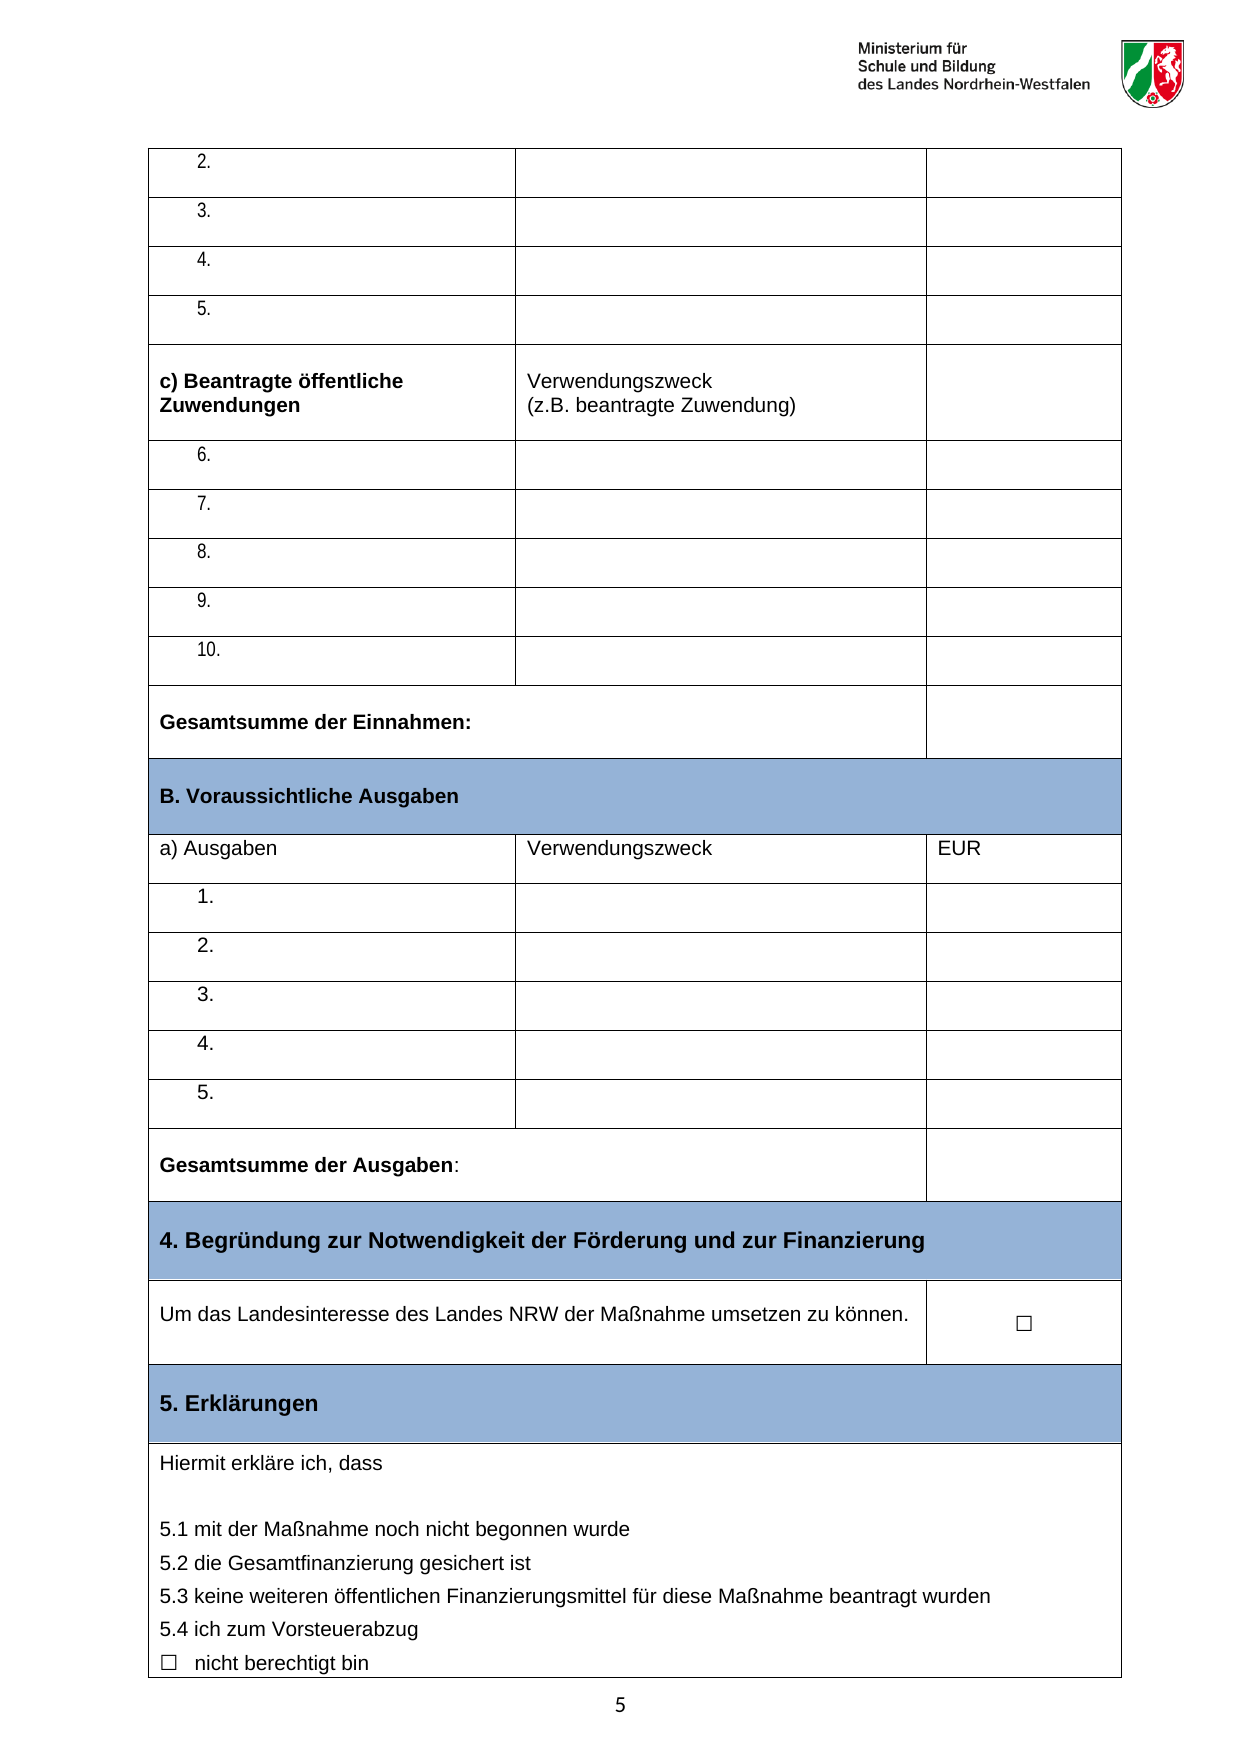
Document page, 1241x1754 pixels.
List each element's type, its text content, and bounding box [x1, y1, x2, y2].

table_cell Verwendungszweck (z.B. beantragte Zuwendung) [516, 345, 926, 440]
table_cell [927, 637, 1121, 685]
table_cell [516, 1080, 926, 1128]
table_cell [149, 1444, 1121, 1677]
table_cell [927, 933, 1121, 981]
picture [858, 40, 1184, 108]
table_cell [516, 490, 926, 538]
table_cell [516, 441, 926, 489]
table_cell [149, 490, 515, 538]
table_cell 4. Begründung zur Notwendigkeit der Förderung und zur Finanzierung [149, 1202, 1121, 1279]
table_cell [927, 884, 1121, 932]
table_cell [927, 588, 1121, 636]
table_cell [927, 1031, 1121, 1079]
table_cell [516, 296, 926, 343]
table_cell [149, 637, 515, 685]
table_cell [516, 247, 926, 294]
table_cell [516, 149, 926, 197]
table_cell ☐ [927, 1281, 1121, 1364]
table_cell [149, 884, 515, 932]
table_cell [927, 982, 1121, 1030]
table_cell [149, 149, 515, 197]
table_cell [927, 296, 1121, 343]
table_cell a) Ausgaben [149, 835, 515, 883]
table_cell [149, 982, 515, 1030]
table_cell Gesamtsumme der Einnahmen: [149, 686, 926, 758]
table_cell [516, 1031, 926, 1079]
table_cell [149, 539, 515, 587]
table_cell [516, 637, 926, 685]
table_cell [149, 198, 515, 246]
table_cell c) Beantragte öffentliche Zuwendungen [149, 345, 515, 440]
table_cell [927, 539, 1121, 587]
table_cell [516, 933, 926, 981]
table_cell EUR [927, 835, 1121, 883]
table_cell [927, 149, 1121, 197]
table_cell [516, 539, 926, 587]
table_cell [516, 884, 926, 932]
table_cell [927, 1080, 1121, 1128]
table_cell [149, 1080, 515, 1128]
table_cell [149, 933, 515, 981]
table_cell [149, 296, 515, 343]
table_cell [516, 198, 926, 246]
table_cell [149, 441, 515, 489]
table_cell [927, 686, 1121, 758]
table_cell B. Voraussichtliche Ausgaben [149, 759, 1121, 834]
table_cell [516, 982, 926, 1030]
table_cell [927, 1129, 1121, 1201]
table_cell Verwendungszweck [516, 835, 926, 883]
table_cell [927, 247, 1121, 294]
table_cell [516, 588, 926, 636]
table_cell [927, 345, 1121, 440]
table_cell [149, 247, 515, 294]
table_cell Um das Landesinteresse des Landes NRW der Maßnahme umsetzen zu können. [149, 1281, 926, 1364]
table_cell Gesamtsumme der Ausgaben: [149, 1129, 926, 1201]
table_cell [149, 588, 515, 636]
table_cell [927, 441, 1121, 489]
table_cell [927, 490, 1121, 538]
table_cell [149, 1031, 515, 1079]
table_cell [927, 198, 1121, 246]
table_cell 5. Erklärungen [149, 1365, 1121, 1442]
